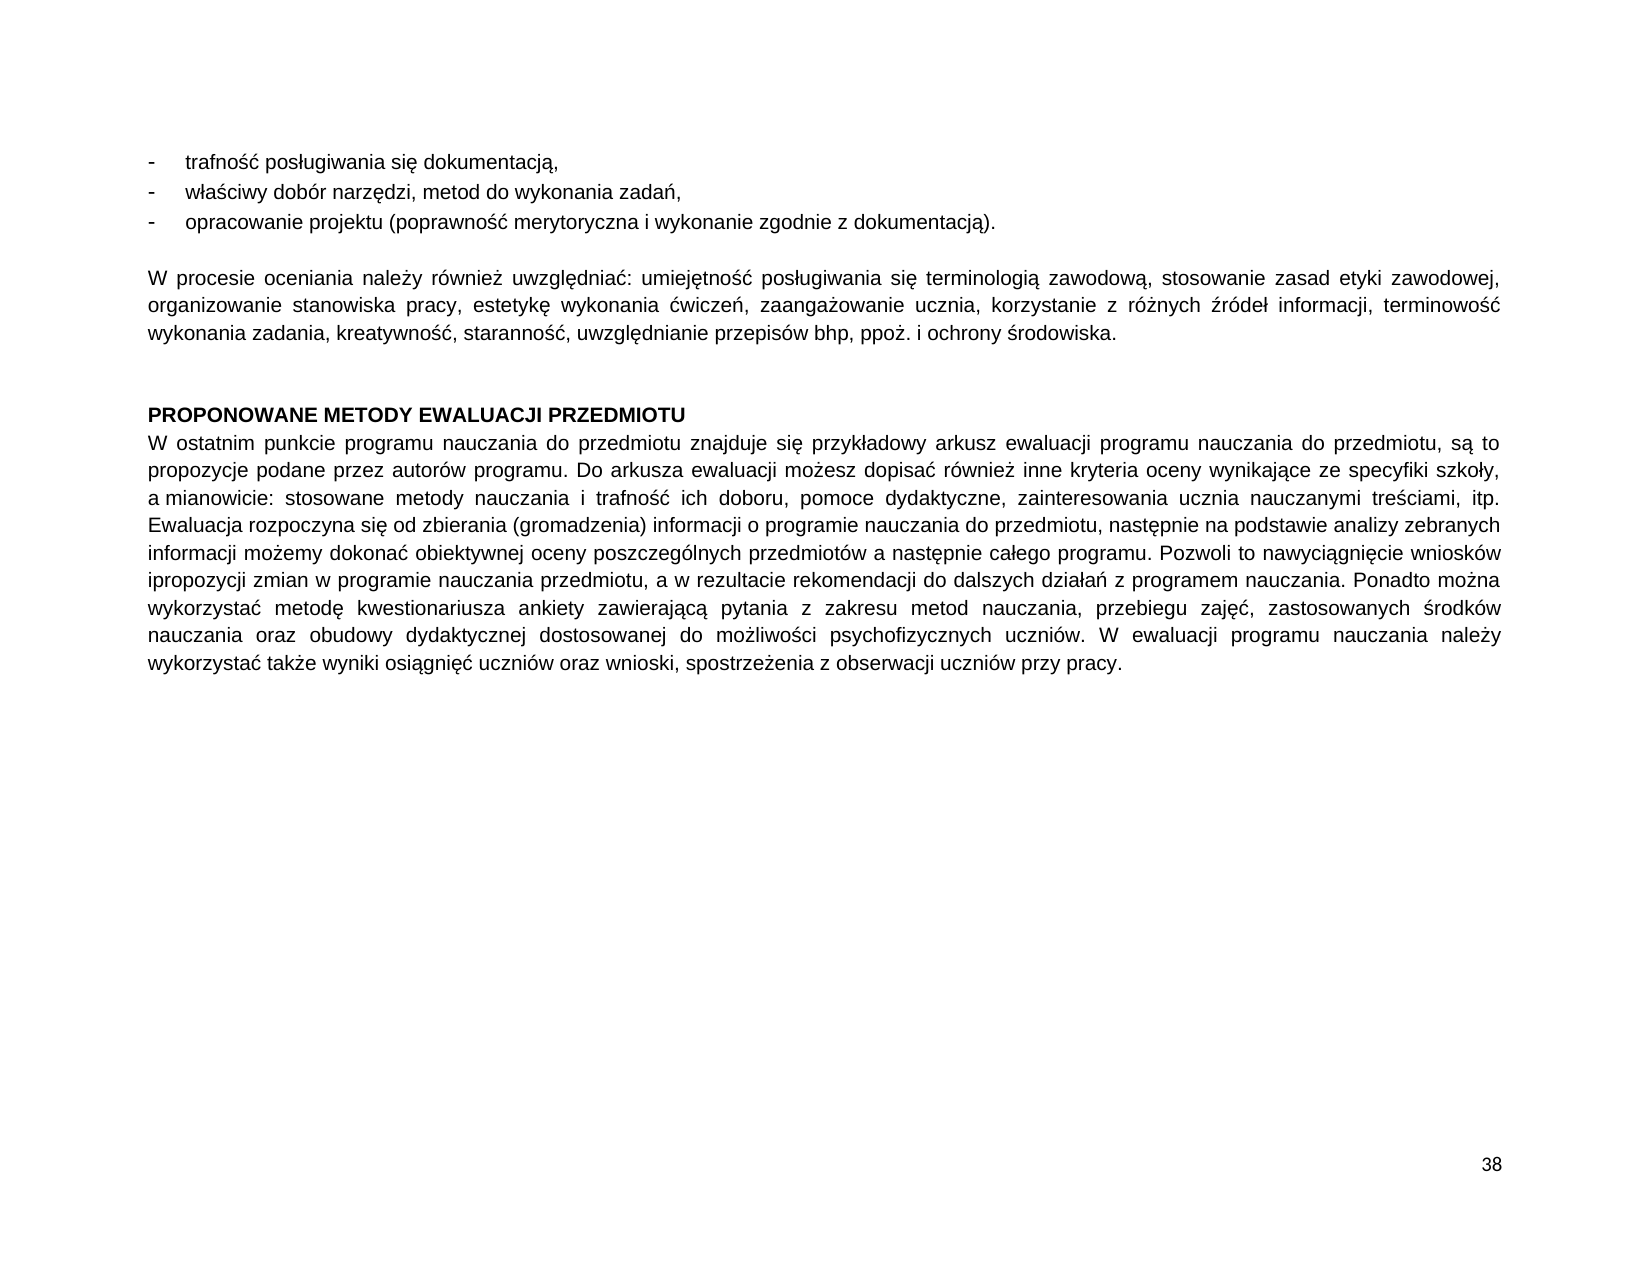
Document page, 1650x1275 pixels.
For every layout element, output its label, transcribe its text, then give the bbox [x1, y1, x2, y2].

list opracowanie projektu (poprawność merytoryczna i wykonanie zgodnie z dokumentacją). [148, 208, 1502, 234]
text W procesie oceniania należy również uwzględniać: umiejętność posługiwania się terminologią zawodową, stosowanie zasad etyki zawodowej, organizowanie stanowiska pracy, estetykę wykonania ćwiczeń, zaangażowanie ucznia, korzystanie z różnych źródeł informacji, terminowość wykonania zadania, kreatywność, staranność, uwzględnianie przepisów bhp, ppoż. i ochrony środowiska. [148, 266, 1502, 345]
list trafność posługiwania się dokumentacją, [148, 148, 1502, 174]
text W ostatnim punkcie programu nauczania do przedmiotu znajduje się przykładowy arkusz ewaluacji programu nauczania do przedmiotu, są to propozycje podane przez autorów programu. Do arkusza ewaluacji możesz dopisać również inne kryteria oceny wynikające ze specyfiki szkoły, a mianowicie: stosowane metody nauczania i trafność ich doboru, pomoce dydaktyczne, zainteresowania ucznia nauczanymi treściami, itp. Ewaluacja rozpoczyna się od zbierania (gromadzenia) informacji o programie nauczania do przedmiotu, następnie na podstawie analizy zebranych informacji możemy dokonać obiektywnej oceny poszczególnych przedmiotów a następnie całego programu. Pozwoli to nawyciągnięcie wniosków ipropozycji zmian w programie nauczania przedmiotu, a w rezultacie rekomendacji do dalszych działań z programem nauczania. Ponadto można wykorzystać metodę kwestionariusza ankiety zawierającą pytania z zakresu metod nauczania, przebiegu zajęć, zastosowanych środków nauczania oraz obudowy dydaktycznej dostosowanej do możliwości psychofizycznych uczniów. W ewaluacji programu nauczania należy wykorzystać także wyniki osiągnięć uczniów oraz wnioski, spostrzeżenia z obserwacji uczniów przy pracy. [148, 431, 1502, 675]
text PROPONOWANE METODY EWALUACJI PRZEDMIOTU [148, 403, 1502, 427]
list właściwy dobór narzędzi, metod do wykonania zadań, [148, 178, 1502, 204]
